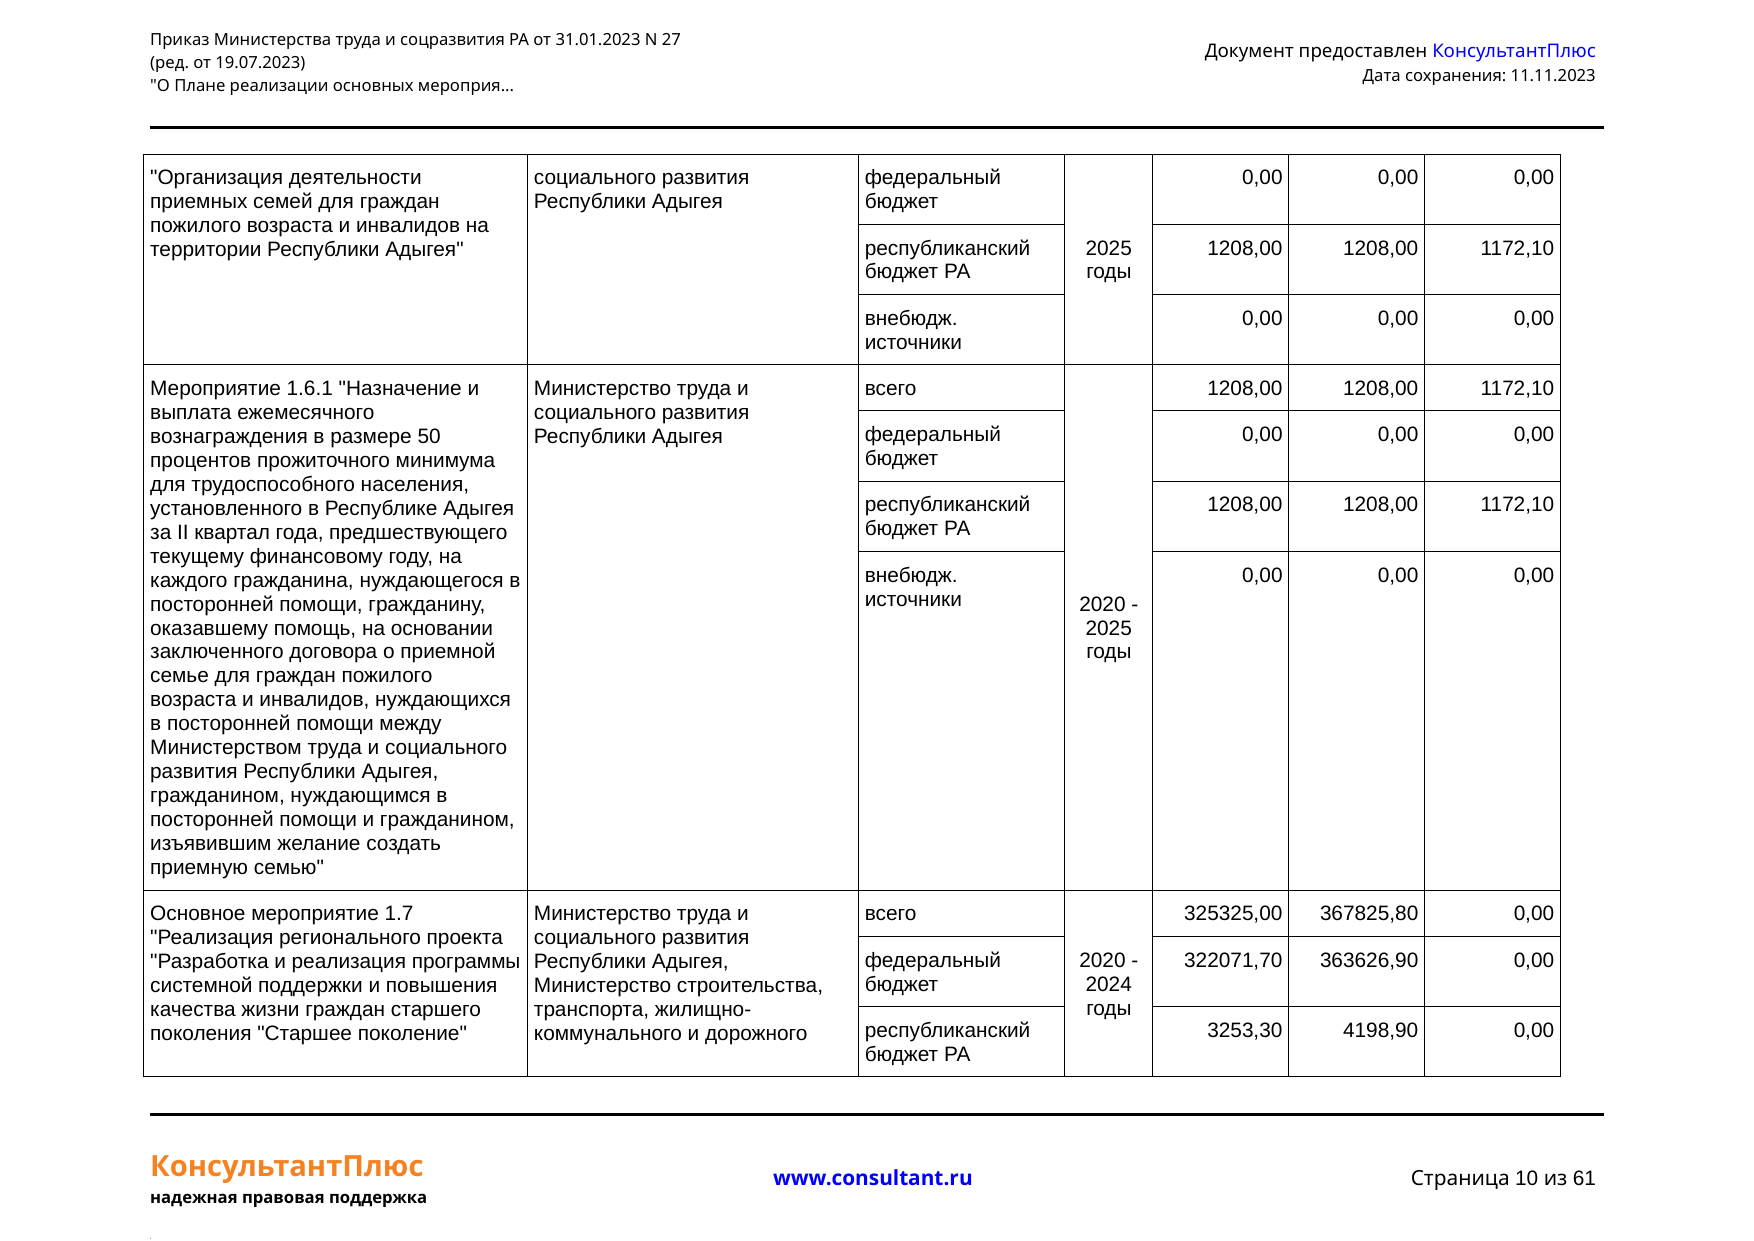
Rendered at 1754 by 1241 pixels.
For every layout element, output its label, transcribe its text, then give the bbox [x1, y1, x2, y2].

table_cell республиканский бюджет РА [859, 1007, 1064, 1076]
table_cell 0,00 [1289, 155, 1424, 224]
table_cell федеральный бюджет [859, 937, 1064, 1006]
table_cell 0,00 [1289, 411, 1424, 481]
table_cell 4198,90 [1289, 1007, 1424, 1076]
table_cell Министерство труда и социального развития Республики Адыгея, Министерство строительства, транспорта, жилищно-коммунального и дорожного хозяйства Республики Адыгея [528, 891, 858, 1076]
table_cell республиканский бюджет РА [859, 482, 1064, 551]
table_cell всего [859, 365, 1064, 410]
table_cell 0,00 [1425, 295, 1560, 364]
table_cell 0,00 [1289, 295, 1424, 364]
table_cell 1172,10 [1425, 225, 1560, 294]
table_cell 0,00 [1153, 552, 1288, 889]
table_cell 1208,00 [1153, 482, 1288, 551]
table_cell 0,00 [1153, 411, 1288, 481]
table_cell внебюдж. источники [859, 295, 1064, 364]
table_cell Основное мероприятие 1.7 "Реализация регионального проекта "Разработка и реализация программы системной поддержки и повышения качества жизни граждан старшего поколения "Старшее поколение" [144, 891, 527, 1076]
table_cell 0,00 [1425, 552, 1560, 889]
table_cell 2020 - 2025 годы [1065, 365, 1152, 889]
table_cell 1208,00 [1289, 482, 1424, 551]
table_cell федеральный бюджет [859, 411, 1064, 481]
table_cell 0,00 [1425, 937, 1560, 1006]
table_cell 0,00 [1153, 295, 1288, 364]
table_cell всего [859, 891, 1064, 936]
table_cell 1208,00 [1153, 365, 1288, 410]
table_cell 1208,00 [1289, 365, 1424, 410]
table_cell 0,00 [1425, 1007, 1560, 1076]
table_cell 0,00 [1153, 155, 1288, 224]
table_cell федеральный бюджет [859, 155, 1064, 224]
table_cell 2020 - 2024 годы [1065, 891, 1152, 1076]
table_cell 2020 - 2025 годы [1065, 155, 1152, 364]
table_cell Мероприятие 1.6.1 "Назначение и выплата ежемесячного вознаграждения в размере 50 процентов прожиточного минимума для трудоспособного населения, установленного в Республике Адыгея за II квартал года, предшествующего текущему финансовому году, на каждого гражданина, нуждающегося в посторонней помощи, гражданину, оказавшему помощь, на основании заключенного договора о приемной семье для граждан пожилого возраста и инвалидов, нуждающихся в посторонней помощи между Министерством труда и социального развития Республики Адыгея, гражданином, нуждающимся в посторонней помощи и гражданином, изъявившим желание создать приемную семью" [144, 365, 527, 889]
table_cell Министерство труда и социального развития Республики Адыгея [528, 365, 858, 889]
table_cell 0,00 [1425, 155, 1560, 224]
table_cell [144, 155, 527, 364]
table_cell республиканский бюджет РА [859, 225, 1064, 294]
table_cell 322071,70 [1153, 937, 1288, 1006]
table_cell 325325,00 [1153, 891, 1288, 936]
table_cell 0,00 [1289, 552, 1424, 889]
table_cell 1172,10 [1425, 482, 1560, 551]
table_cell 1208,00 [1153, 225, 1288, 294]
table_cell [528, 155, 858, 364]
table_cell 1172,10 [1425, 365, 1560, 410]
table_cell 367825,80 [1289, 891, 1424, 936]
table_cell 363626,90 [1289, 937, 1424, 1006]
table_cell 1208,00 [1289, 225, 1424, 294]
table_cell внебюдж. источники [859, 552, 1064, 889]
table_cell 0,00 [1425, 891, 1560, 936]
table_cell 0,00 [1425, 411, 1560, 481]
table_cell 3253,30 [1153, 1007, 1288, 1076]
